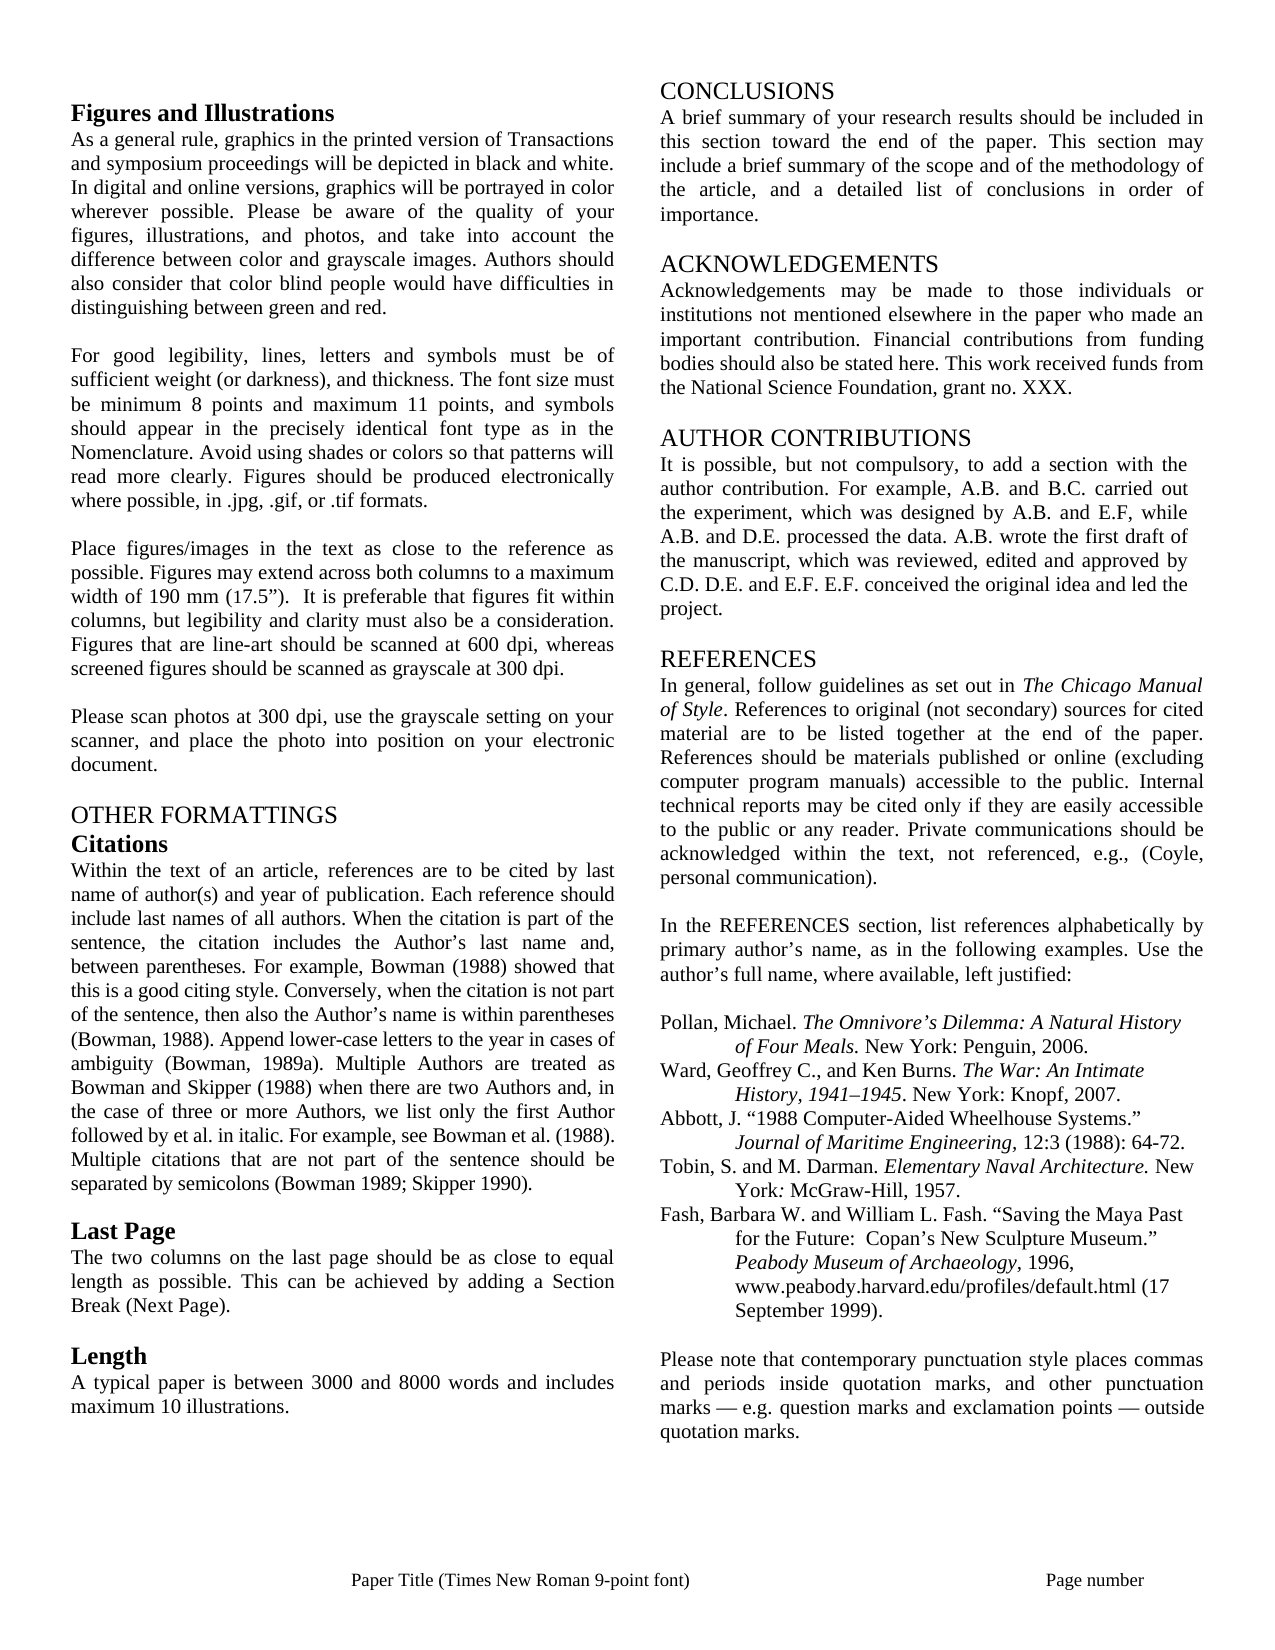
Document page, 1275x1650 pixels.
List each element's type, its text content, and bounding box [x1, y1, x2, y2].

text Pollan, Michael. The Omnivore’s Dilemma: A Natural History of Four Meals. New York: Penguin, 2006. [660, 1009, 1204, 1058]
text Citations [71, 829, 615, 858]
text It is possible, but not compulsory, to add a section with the author contribution. For example, A.B. and B.C. carried out the experiment, which was designed by A.B. and E.F, while A.B. and D.E. processed the data. A.B. wrote the first draft of the manuscript, which was reviewed, edited and approved by C.D. D.E. and E.F. E.F. conceived the original idea and led the project. [660, 451, 1189, 620]
text A brief summary of your research results should be included in this section toward the end of the paper. This section may include a brief summary of the scope and of the methodology of the article, and a detailed list of conclusions in order of importance. [660, 105, 1204, 226]
text Fash, Barbara W. and William L. Fash. “Saving the Maya Past for the Future: Copan’s New Sculpture Museum.” Peabody Museum of Archaeology, 1996, www.peabody.harvard.edu/profiles/default.html (17 September 1999). [660, 1202, 1204, 1322]
text Figures and Illustrations [71, 98, 615, 127]
text ACKNOWLEDGEMENTS [660, 249, 1189, 278]
text For good legibility, lines, letters and symbols must be of sufficient weight (or darkness), and thickness. The font size must be minimum 8 points and maximum 11 points, and symbols should appear in the precisely identical font type as in the Nomenclature. Avoid using shades or colors so that patterns will read more clearly. Figures should be produced electronically where possible, in .jpg, .gif, or .tif formats. [71, 343, 615, 512]
text Length [71, 1341, 615, 1370]
text REFERENCES [660, 644, 1189, 673]
text As a general rule, graphics in the printed version of Transactions and symposium proceedings will be depicted in black and white. In digital and online versions, graphics will be portrayed in color wherever possible. Please be aware of the quality of your figures, illustrations, and photos, and take into account the difference between color and grayscale images. Authors should also consider that color blind people would have difficulties in distinguishing between green and red. [71, 127, 615, 319]
text Please note that contemporary punctuation style places commas and periods inside quotation marks, and other punctuation marks — e.g. question marks and exclamation points — outside quotation marks. [660, 1346, 1204, 1443]
text Last Page [71, 1216, 615, 1245]
text A typical paper is between 3000 and 8000 words and includes maximum 10 illustrations. [71, 1370, 615, 1418]
text Please scan photos at 300 dpi, use the grayscale setting on your scanner, and place the photo into position on your electronic document. [71, 704, 615, 776]
text Tobin, S. and M. Darman. Elementary Naval Architecture. New York: McGraw-Hill, 1957. [660, 1154, 1204, 1202]
text CONCLUSIONS [660, 76, 1189, 105]
text Acknowledgements may be made to those individuals or institutions not mentioned elsewhere in the paper who made an important contribution. Financial contributions from funding bodies should also be stated here. This work received funds from the National Science Foundation, grant no. XXX. [660, 278, 1204, 399]
text Abbott, J. “1988 Computer-Aided Wheelhouse Systems.” Journal of Maritime Engineering, 12:3 (1988): 64-72. [660, 1106, 1204, 1154]
text AUTHOR CONTRIBUTIONS [660, 423, 1189, 451]
text Ward, Geoffrey C., and Ken Burns. The War: An Intimate History, 1941–1945. New York: Knopf, 2007. [660, 1058, 1204, 1106]
text Within the text of an article, references are to be cited by last name of author(s) and year of publication. Each reference should include last names of all authors. When the citation is part of the sentence, the citation includes the Author’s last name and, between parentheses. For example, Bowman (1988) showed that this is a good citing style. Conversely, when the citation is not part of the sentence, then also the Author’s name is within parentheses (Bowman, 1988). Append lower-case letters to the year in cases of ambiguity (Bowman, 1989a). Multiple Authors are treated as Bowman and Skipper (1988) when there are two Authors and, in the case of three or more Authors, we list only the first Author followed by et al. in italic. For example, see Bowman et al. (1988). Multiple citations that are not part of the sentence should be separated by semicolons (Bowman 1989; Skipper 1990). [71, 858, 615, 1195]
text In general, follow guidelines as set out in The Chicago Manual of Style. References to original (not secondary) sources for cited material are to be listed together at the end of the paper. References should be materials published or online (excluding computer program manuals) accessible to the public. Internal technical reports may be cited only if they are easily accessible to the public or any reader. Private communications should be acknowledged within the text, not referenced, e.g., (Coyle, personal communication). [660, 673, 1204, 889]
text The two columns on the last page should be as close to equal length as possible. This can be achieved by adding a Section Break (Next Page). [71, 1245, 615, 1317]
text OTHER FORMATTINGS [71, 801, 599, 829]
text In the REFERENCES section, list references alphabetically by primary author’s name, as in the following examples. Use the author’s full name, where available, left justified: [660, 913, 1204, 986]
text Place figures/images in the text as close to the reference as possible. Figures may extend across both columns to a maximum width of 190 mm (7.5”). It is preferable that figures fit within columns, but legibility and clarity must also be a consideration. Figures that are line-art should be scanned at 600 dpi, whereas screened figures should be scanned as grayscale at 300 dpi. [71, 536, 615, 680]
